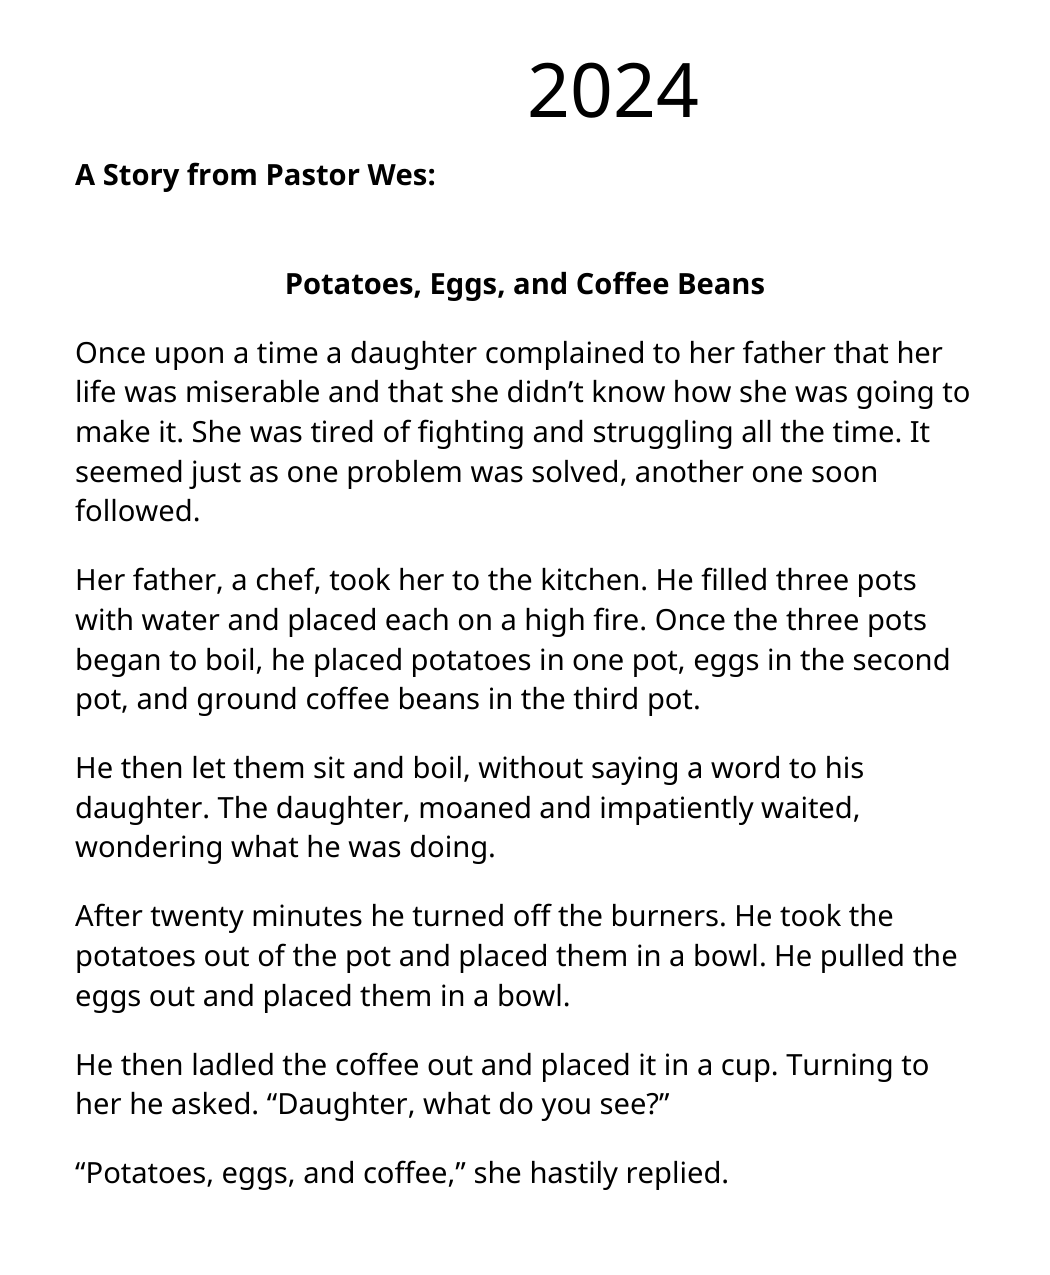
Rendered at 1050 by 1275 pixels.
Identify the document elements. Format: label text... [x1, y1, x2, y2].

text Once upon a time a daughter complained to her father that her life was miserable and that she didn’t know how she was going to make it. She was tired of fighting and struggling all the time. It seemed just as one problem was solved, another one soon followed. [75, 332, 975, 530]
text He then let them sit and boil, without saying a word to his daughter. The daughter, moaned and impatiently waited, wondering what he was doing. [75, 747, 975, 866]
text He then ladled the coffee out and placed it in a cup. Turning to her he asked. “Daughter, what do you see?” [75, 1044, 975, 1123]
text “Potatoes, eggs, and coffee,” she hastily replied. [75, 1152, 975, 1192]
text After twenty minutes he turned off the burners. He took the potatoes out of the pot and placed them in a bowl. He pulled the eggs out and placed them in a bowl. [75, 896, 975, 1015]
text A Story from Pastor Wes: [75, 154, 975, 194]
text Her father, a chef, took her to the kitchen. He filled three pots with water and placed each on a high fire. Once the three pots began to boil, he placed potatoes in one pot, eggs in the second pot, and ground coffee beans in the third pot. [75, 559, 975, 718]
text Potatoes, Eggs, and Coffee Beans [75, 263, 975, 303]
